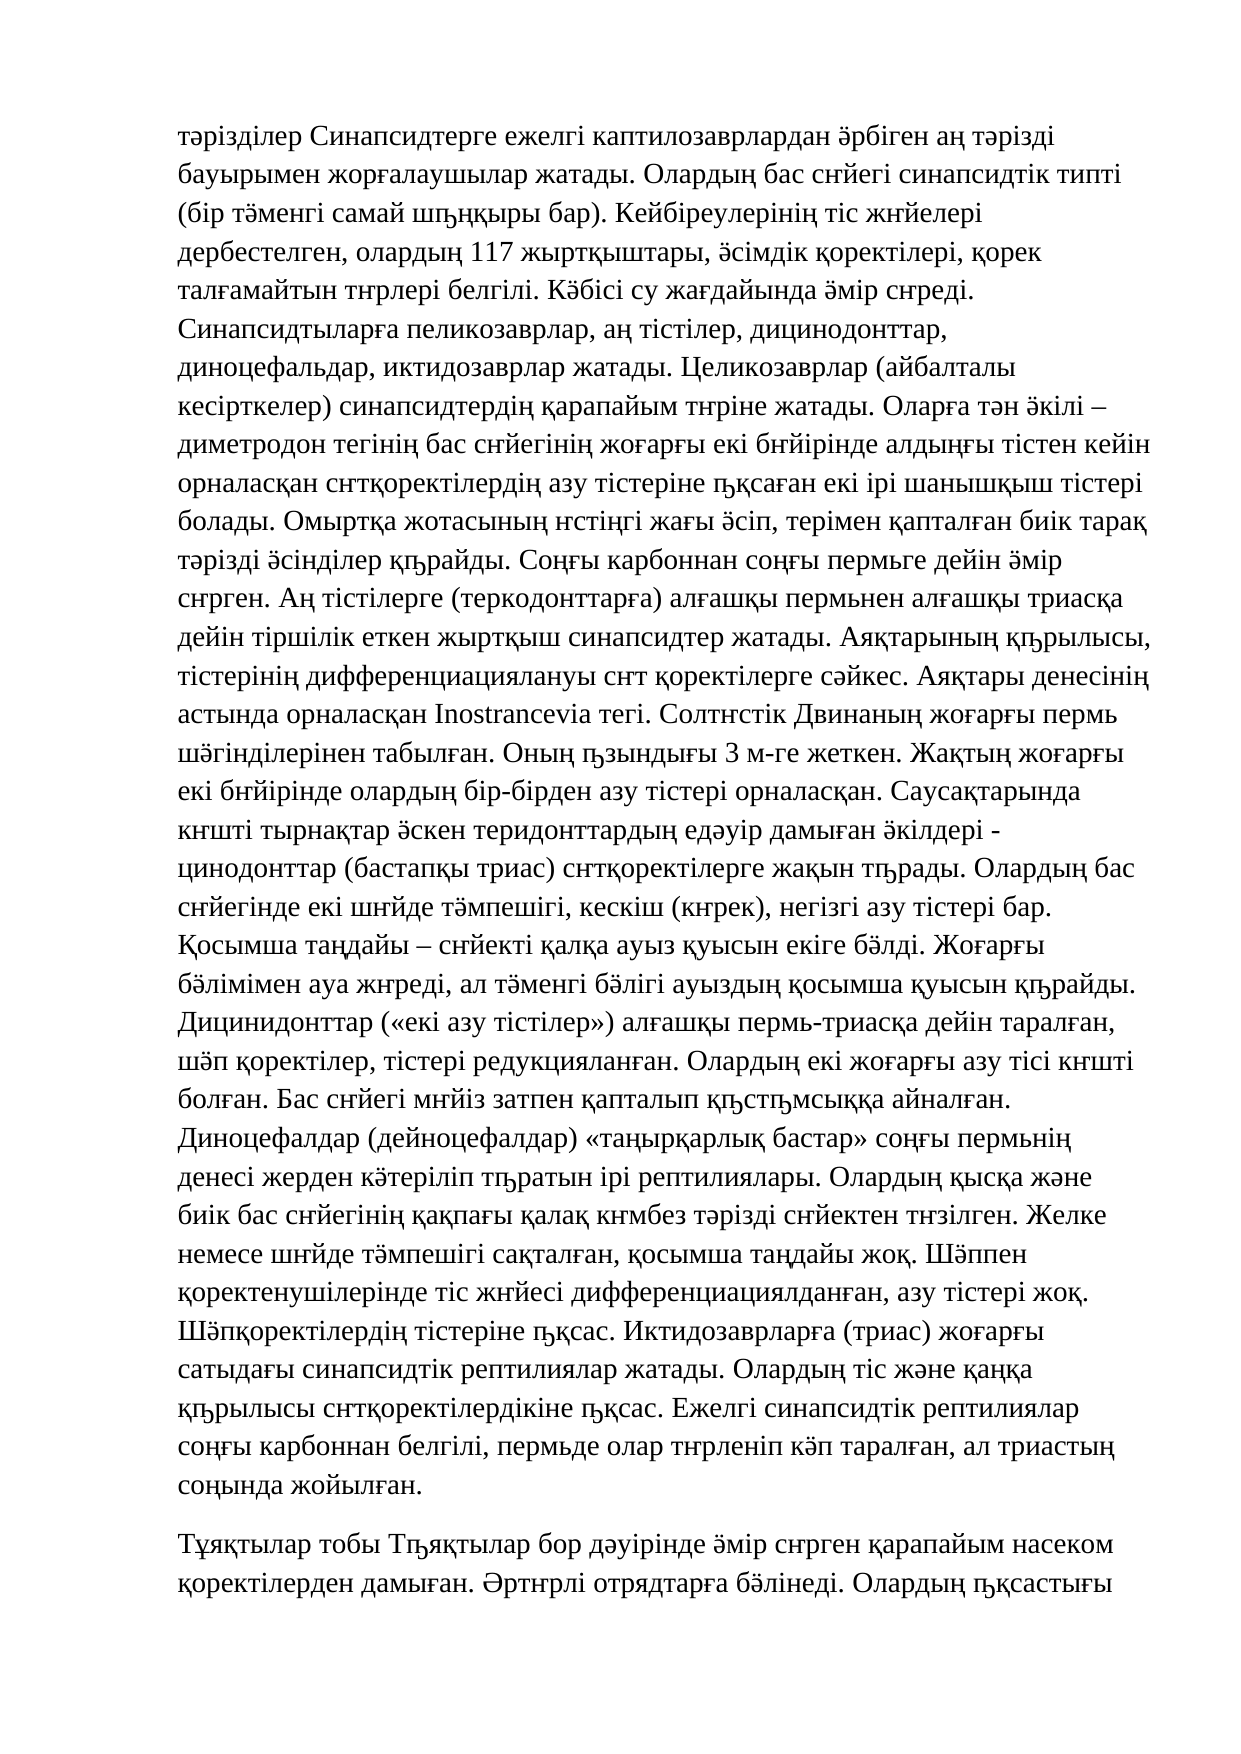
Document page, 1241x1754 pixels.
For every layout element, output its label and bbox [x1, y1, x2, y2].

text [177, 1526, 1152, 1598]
text [177, 118, 1152, 1501]
